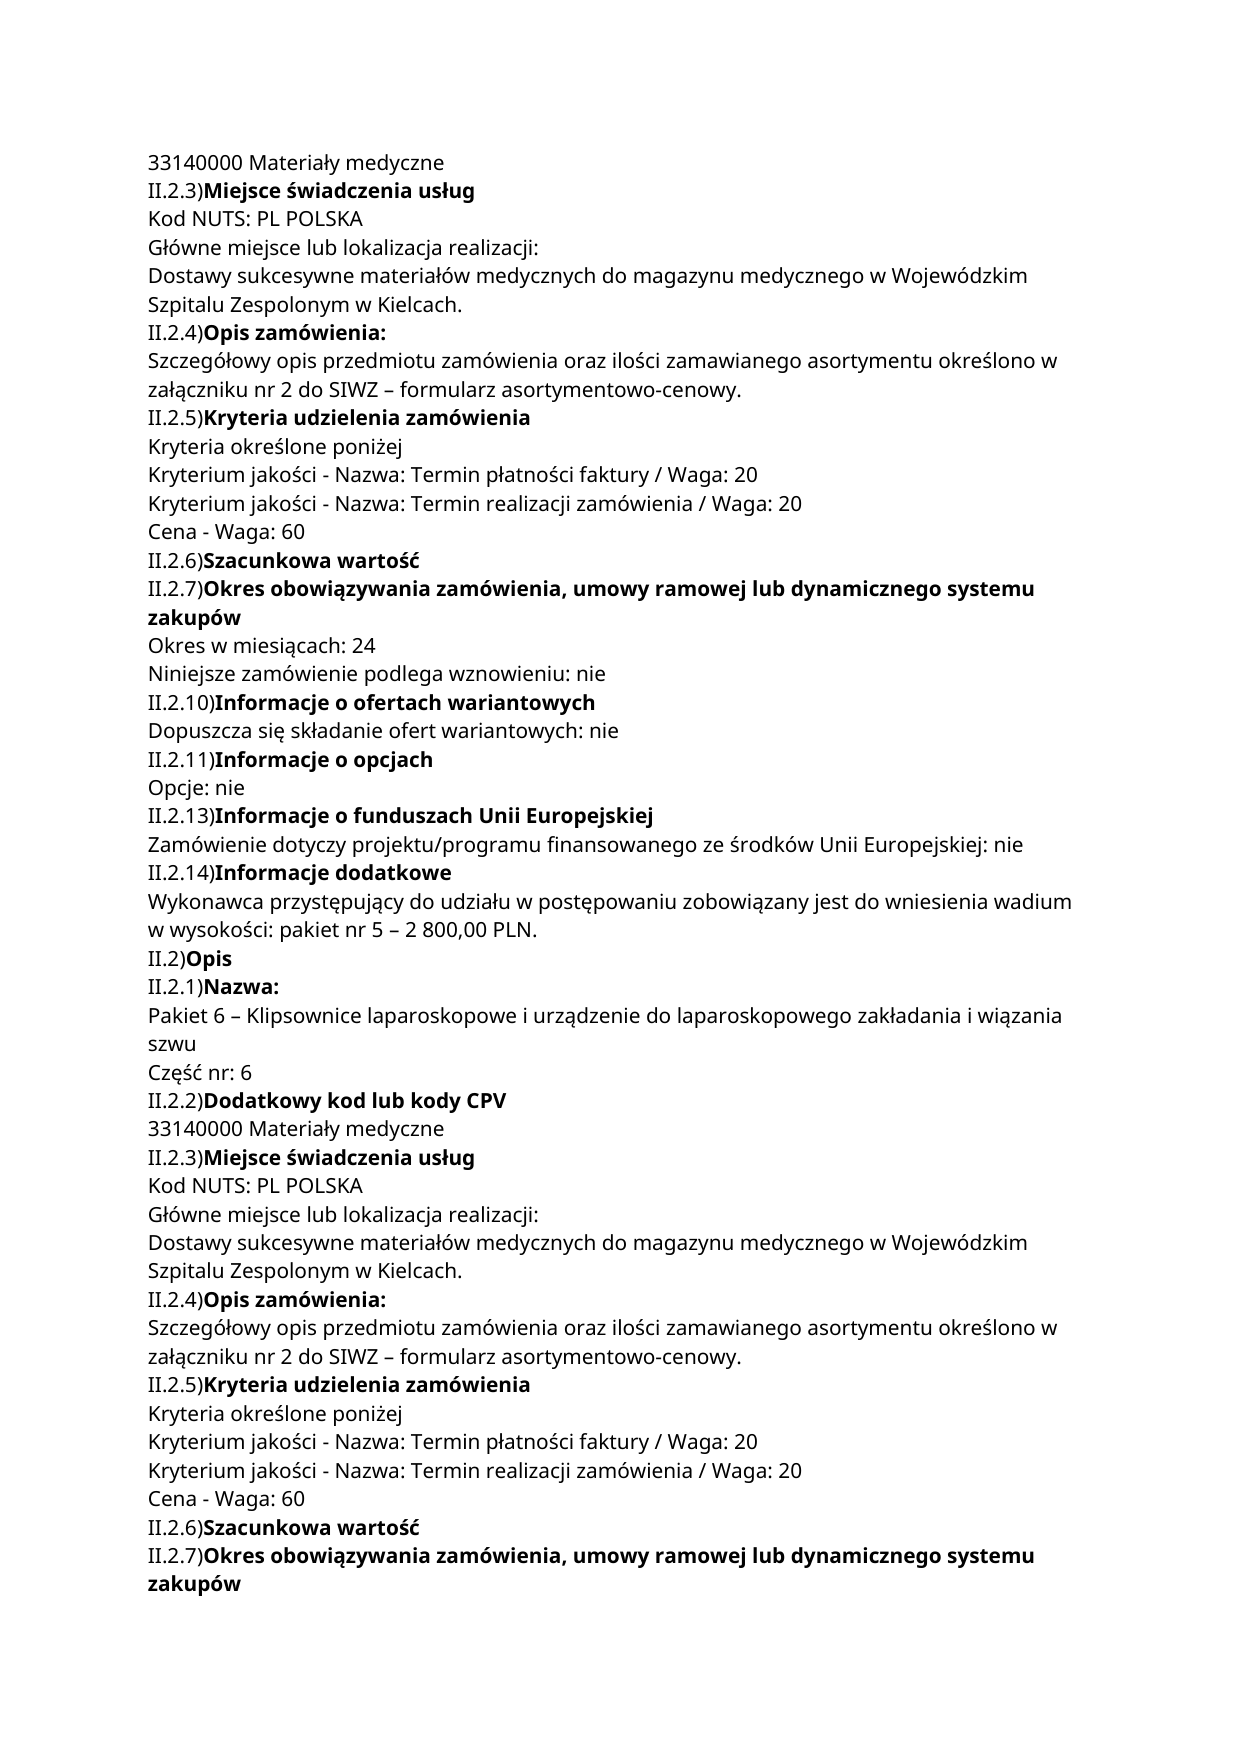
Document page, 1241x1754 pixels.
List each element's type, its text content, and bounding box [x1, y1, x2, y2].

text Kryterium jakości - Nazwa: Termin płatności faktury / Waga: 20 [148, 460, 1093, 489]
text II.2.4)Opis zamówienia: [148, 318, 1093, 347]
text II.2.1)Nazwa: [148, 972, 1093, 1001]
text Główne miejsce lub lokalizacja realizacji: [148, 233, 1093, 261]
text Dostawy sukcesywne materiałów medycznych do magazynu medycznego w Wojewódzkim Szpitalu Zespolonym w Kielcach. [148, 1228, 1093, 1285]
text Kryteria określone poniżej [148, 432, 1093, 460]
text II.2.4)Opis zamówienia: [148, 1285, 1093, 1313]
text Kryteria określone poniżej [148, 1399, 1093, 1427]
text II.2.2)Dodatkowy kod lub kody CPV [148, 1086, 1093, 1114]
text Kryterium jakości - Nazwa: Termin płatności faktury / Waga: 20 [148, 1427, 1093, 1456]
text II.2.14)Informacje dodatkowe [148, 858, 1093, 887]
text Wykonawca przystępujący do udziału w postępowaniu zobowiązany jest do wniesienia wadium w wysokości: pakiet nr 5 – 2 800,00 PLN. [148, 887, 1093, 944]
text Dostawy sukcesywne materiałów medycznych do magazynu medycznego w Wojewódzkim Szpitalu Zespolonym w Kielcach. [148, 261, 1093, 318]
text Kod NUTS: PL POLSKA [148, 204, 1093, 233]
text II.2.3)Miejsce świadczenia usług [148, 176, 1093, 204]
text Niniejsze zamówienie podlega wznowieniu: nie [148, 659, 1093, 688]
text Pakiet 6 – Klipsownice laparoskopowe i urządzenie do laparoskopowego zakładania i wiązania szwu [148, 1001, 1093, 1058]
text Okres w miesiącach: 24 [148, 631, 1093, 659]
text Dopuszcza się składanie ofert wariantowych: nie [148, 716, 1093, 745]
text II.2)Opis [148, 944, 1093, 972]
text II.2.11)Informacje o opcjach [148, 745, 1093, 773]
text Zamówienie dotyczy projektu/programu finansowanego ze środków Unii Europejskiej: nie [148, 830, 1093, 858]
text II.2.5)Kryteria udzielenia zamówienia [148, 1370, 1093, 1399]
text II.2.7)Okres obowiązywania zamówienia, umowy ramowej lub dynamicznego systemu zakupów [148, 1541, 1093, 1598]
text 33140000 Materiały medyczne [148, 1114, 1093, 1143]
text Szczegółowy opis przedmiotu zamówienia oraz ilości zamawianego asortymentu określono w załączniku nr 2 do SIWZ – formularz asortymentowo-cenowy. [148, 1313, 1093, 1370]
text Kryterium jakości - Nazwa: Termin realizacji zamówienia / Waga: 20 [148, 489, 1093, 517]
text Kryterium jakości - Nazwa: Termin realizacji zamówienia / Waga: 20 [148, 1456, 1093, 1484]
text II.2.3)Miejsce świadczenia usług [148, 1143, 1093, 1171]
text Cena - Waga: 60 [148, 1484, 1093, 1513]
text Główne miejsce lub lokalizacja realizacji: [148, 1200, 1093, 1228]
text 33140000 Materiały medyczne [148, 148, 1093, 176]
text Szczegółowy opis przedmiotu zamówienia oraz ilości zamawianego asortymentu określono w załączniku nr 2 do SIWZ – formularz asortymentowo-cenowy. [148, 347, 1093, 403]
text Kod NUTS: PL POLSKA [148, 1171, 1093, 1200]
text II.2.13)Informacje o funduszach Unii Europejskiej [148, 802, 1093, 830]
text Cena - Waga: 60 [148, 517, 1093, 546]
text Część nr: 6 [148, 1058, 1093, 1086]
text Opcje: nie [148, 773, 1093, 802]
text II.2.6)Szacunkowa wartość [148, 1513, 1093, 1541]
text II.2.10)Informacje o ofertach wariantowych [148, 688, 1093, 716]
text II.2.7)Okres obowiązywania zamówienia, umowy ramowej lub dynamicznego systemu zakupów [148, 574, 1093, 631]
text II.2.5)Kryteria udzielenia zamówienia [148, 403, 1093, 432]
text II.2.6)Szacunkowa wartość [148, 546, 1093, 574]
